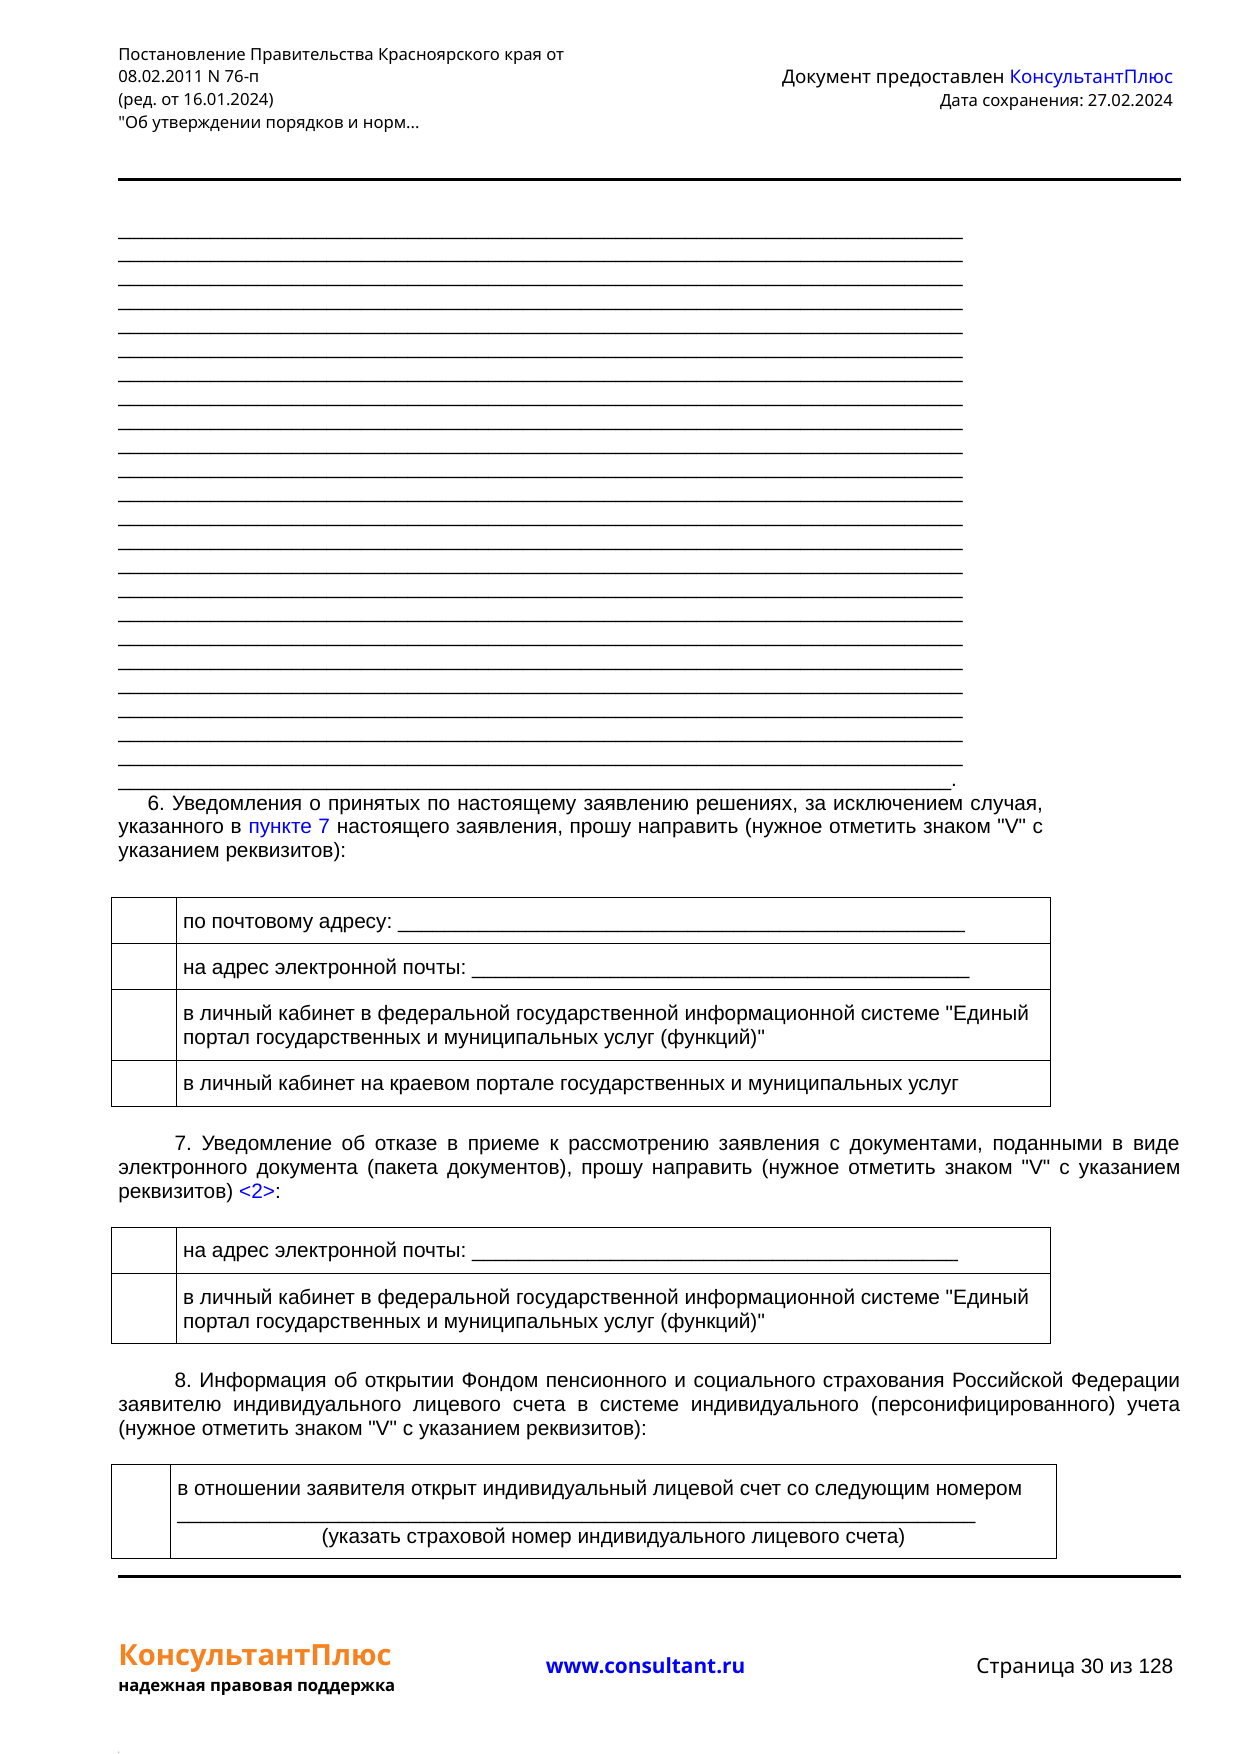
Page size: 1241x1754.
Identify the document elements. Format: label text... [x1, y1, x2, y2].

table_cell на адрес электронной почты: ___________________________________________ [177, 944, 1050, 989]
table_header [112, 205, 1051, 873]
table_header в отношении заявителя открыт индивидуальный лицевой счет со следующим номером _____________________________________________________________________ (указать страховой номер индивидуального лицевого счета) [171, 1465, 1056, 1558]
table_cell [112, 1061, 176, 1106]
table_header [112, 1228, 176, 1273]
table_cell [112, 1274, 176, 1343]
table_header [112, 1465, 170, 1558]
table_header [112, 898, 176, 943]
table_header на адрес электронной почты: __________________________________________ [177, 1228, 1050, 1273]
table_cell в личный кабинет на краевом портале государственных и муниципальных услуг [177, 1061, 1050, 1106]
text 7. Уведомление об отказе в приеме к рассмотрению заявления с документами, поданными в виде электронного документа (пакета документов), прошу направить (нужное отметить знаком "V" с указанием реквизитов) <2>: [118, 1131, 1181, 1203]
table_cell [112, 990, 176, 1059]
table_header по почтовому адресу: _________________________________________________ [177, 898, 1050, 943]
table_cell в личный кабинет в федеральной государственной информационной системе "Единый портал государственных и муниципальных услуг (функций)" [177, 1274, 1050, 1343]
table_cell в личный кабинет в федеральной государственной информационной системе "Единый портал государственных и муниципальных услуг (функций)" [177, 990, 1050, 1059]
table_cell [112, 944, 176, 989]
text 8. Информация об открытии Фондом пенсионного и социального страхования Российской Федерации заявителю индивидуального лицевого счета в системе индивидуального (персонифицированного) учета (нужное отметить знаком "V" с указанием реквизитов): [118, 1368, 1181, 1440]
